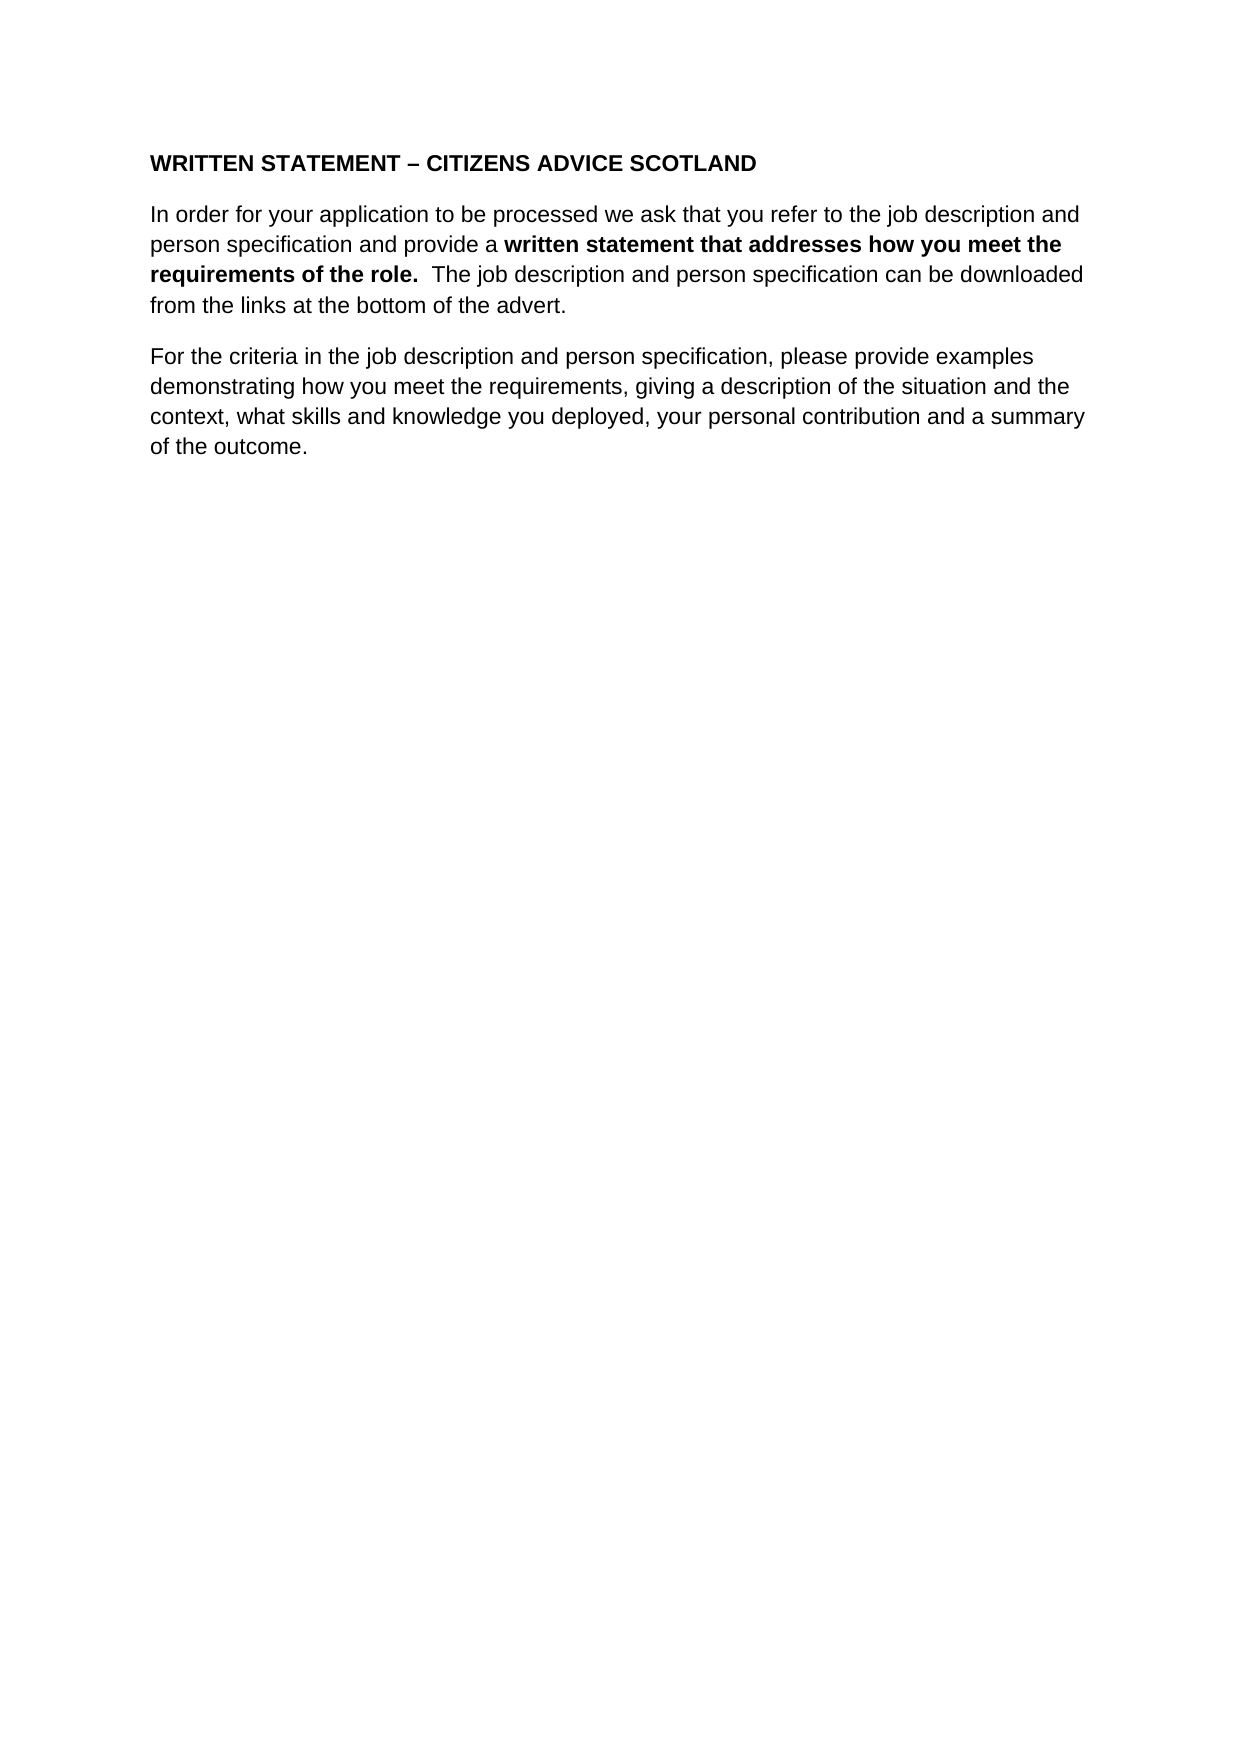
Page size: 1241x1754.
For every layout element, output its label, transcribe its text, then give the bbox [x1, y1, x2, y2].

text WRITTEN STATEMENT – CITIZENS ADVICE SCOTLAND [150, 150, 1090, 176]
text In order for your application to be processed we ask that you refer to the job description and person specification and provide a written statement that addresses how you meet the requirements of the role. The job description and person specification can be downloaded from the links at the bottom of the advert. [150, 201, 1090, 318]
text For the criteria in the job description and person specification, please provide examples demonstrating how you meet the requirements, giving a description of the situation and the context, what skills and knowledge you deployed, your personal contribution and a summary of the outcome. [150, 343, 1090, 460]
